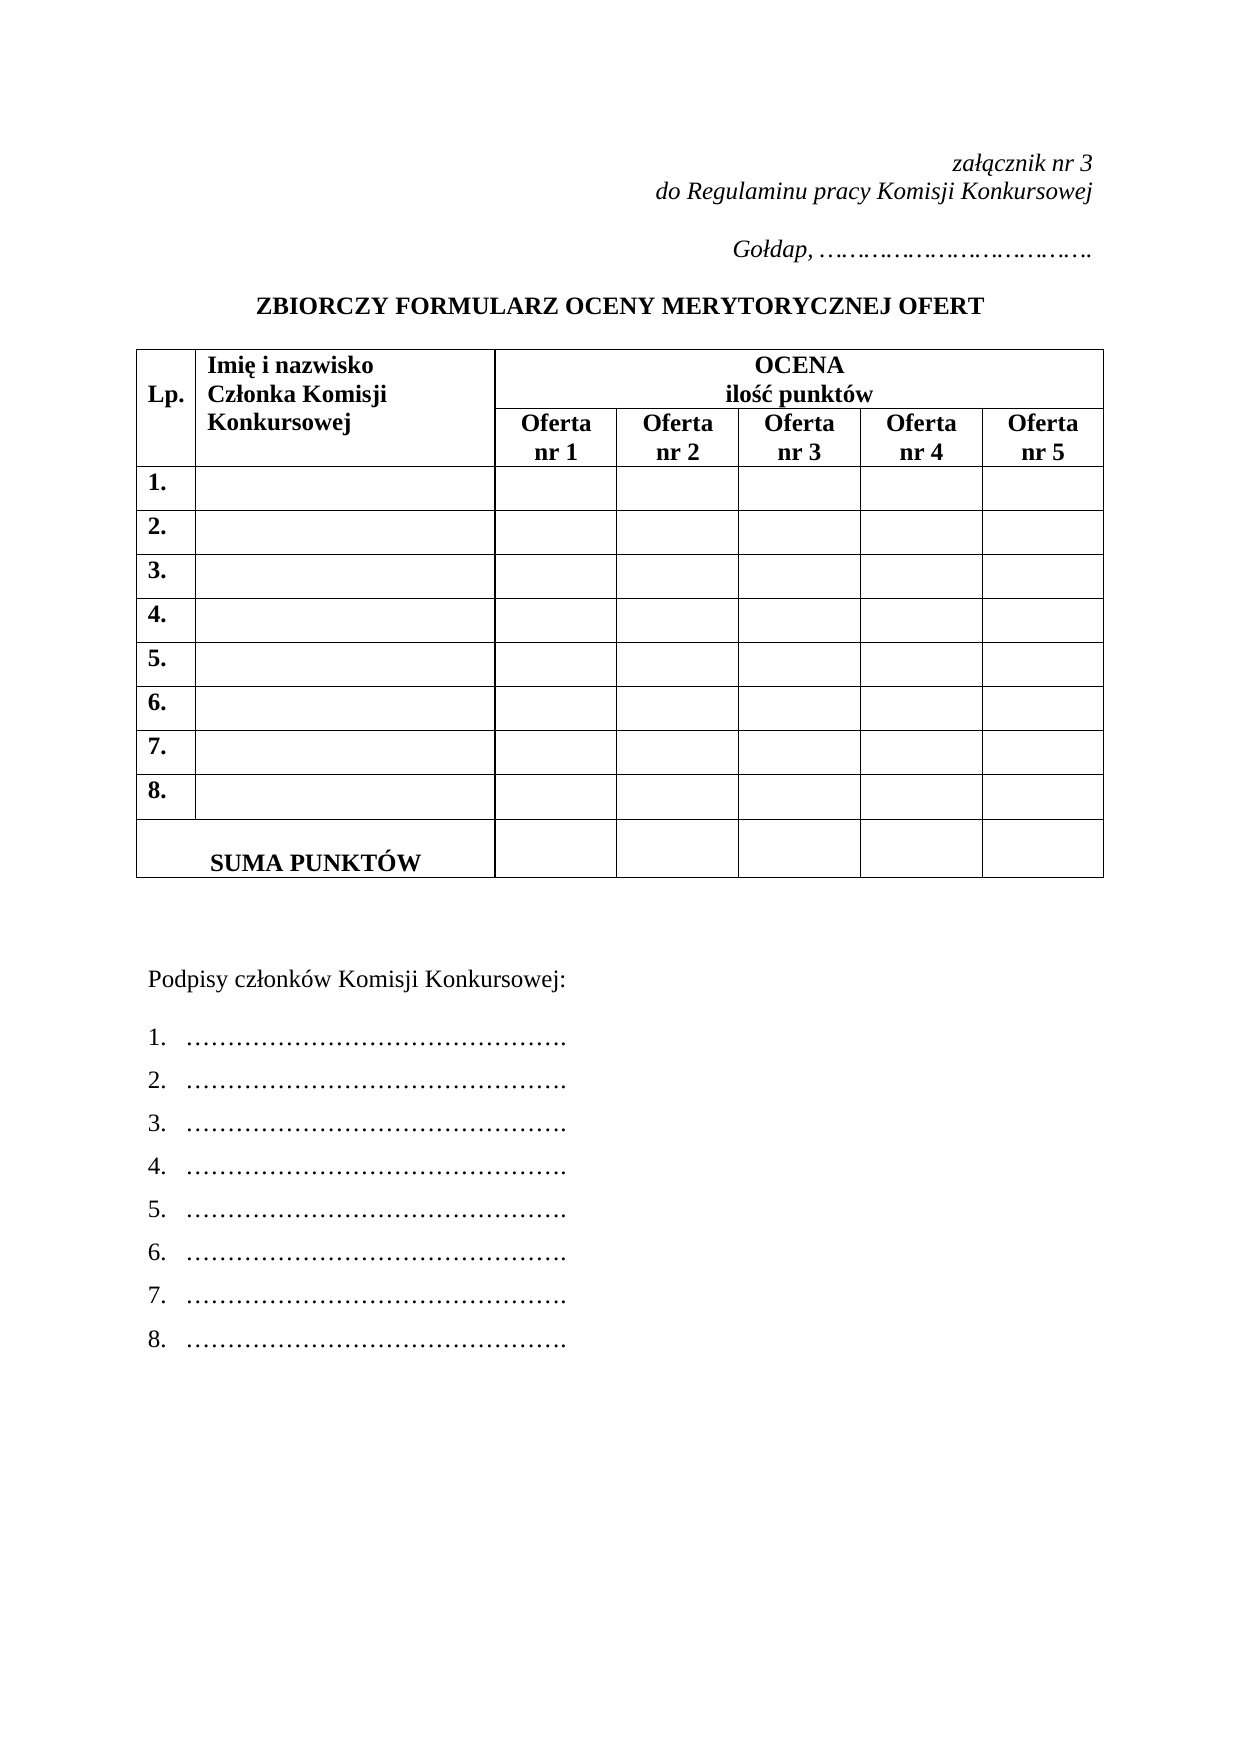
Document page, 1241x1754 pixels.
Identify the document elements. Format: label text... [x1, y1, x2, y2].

table_cell [739, 599, 860, 642]
table_cell [496, 643, 616, 686]
table_cell Oferta nr 3 [739, 409, 860, 466]
table_header Imię i nazwisko Członka Komisji Konkursowej [196, 350, 494, 466]
list ………………………………………. [148, 1237, 1093, 1266]
list ………………………………………. [148, 1281, 1093, 1309]
table_cell [983, 511, 1103, 554]
table_cell [739, 467, 860, 510]
text Gołdap, ………………………………. [148, 234, 1093, 263]
table_cell [496, 511, 616, 554]
table_cell 4. [137, 599, 195, 642]
table_cell [617, 775, 738, 818]
table_cell [196, 775, 494, 818]
table_cell 1. [137, 467, 195, 510]
table_cell Oferta nr 1 [496, 409, 616, 466]
table_cell SUMA PUNKTÓW [137, 820, 494, 877]
table_cell 8. [137, 775, 195, 818]
table_cell Oferta nr 2 [617, 409, 738, 466]
table_cell [861, 687, 982, 730]
table_cell [983, 731, 1103, 774]
table_cell 2. [137, 511, 195, 554]
table_cell [983, 820, 1103, 877]
text Podpisy członków Komisji Konkursowej: [148, 964, 1093, 993]
list ………………………………………. [148, 1022, 1093, 1051]
table_cell [739, 820, 860, 877]
table_cell 3. [137, 555, 195, 598]
table_cell [983, 643, 1103, 686]
table_cell [196, 731, 494, 774]
list ………………………………………. [148, 1324, 1093, 1352]
table_header OCENA ilość punktów [496, 350, 1103, 407]
list ………………………………………. [148, 1108, 1093, 1137]
table_cell [496, 731, 616, 774]
table_cell Oferta nr 5 [983, 409, 1103, 466]
table_cell [617, 643, 738, 686]
text do Regulaminu pracy Komisji Konkursowej [148, 176, 1093, 205]
table_cell 7. [137, 731, 195, 774]
table_cell [739, 731, 860, 774]
table_cell [739, 555, 860, 598]
table_cell [861, 643, 982, 686]
table_cell [861, 467, 982, 510]
table_cell [496, 687, 616, 730]
table_cell [196, 687, 494, 730]
table_cell [983, 687, 1103, 730]
table_cell [739, 511, 860, 554]
table_cell [496, 820, 616, 877]
list ………………………………………. [148, 1194, 1093, 1223]
table_cell [861, 511, 982, 554]
table_header Lp. [137, 350, 195, 466]
table_cell [617, 467, 738, 510]
table_cell [196, 555, 494, 598]
table_cell [739, 775, 860, 818]
table_cell [496, 555, 616, 598]
table_cell Oferta nr 4 [861, 409, 982, 466]
table_cell [861, 731, 982, 774]
table_cell [861, 555, 982, 598]
table_cell [617, 731, 738, 774]
table_cell [496, 775, 616, 818]
table_cell 5. [137, 643, 195, 686]
table_cell [496, 467, 616, 510]
text ZBIORCZY FORMULARZ OCENY MERYTORYCZNEJ OFERT [148, 291, 1093, 320]
table_cell [617, 511, 738, 554]
table_cell [617, 555, 738, 598]
table_cell [983, 599, 1103, 642]
table_cell [496, 599, 616, 642]
table_cell [861, 775, 982, 818]
table_cell [983, 775, 1103, 818]
table_cell [617, 599, 738, 642]
table_cell [617, 820, 738, 877]
table_cell [861, 599, 982, 642]
table_cell [196, 511, 494, 554]
list ………………………………………. [148, 1151, 1093, 1180]
text załącznik nr 3 [148, 148, 1093, 176]
table_cell [983, 555, 1103, 598]
table_cell [983, 467, 1103, 510]
table_cell [739, 643, 860, 686]
list ………………………………………. [148, 1065, 1093, 1094]
table_cell 6. [137, 687, 195, 730]
table_cell [196, 467, 494, 510]
table_cell [617, 687, 738, 730]
table_cell [861, 820, 982, 877]
table_cell [196, 643, 494, 686]
table_cell [196, 599, 494, 642]
table_cell [739, 687, 860, 730]
